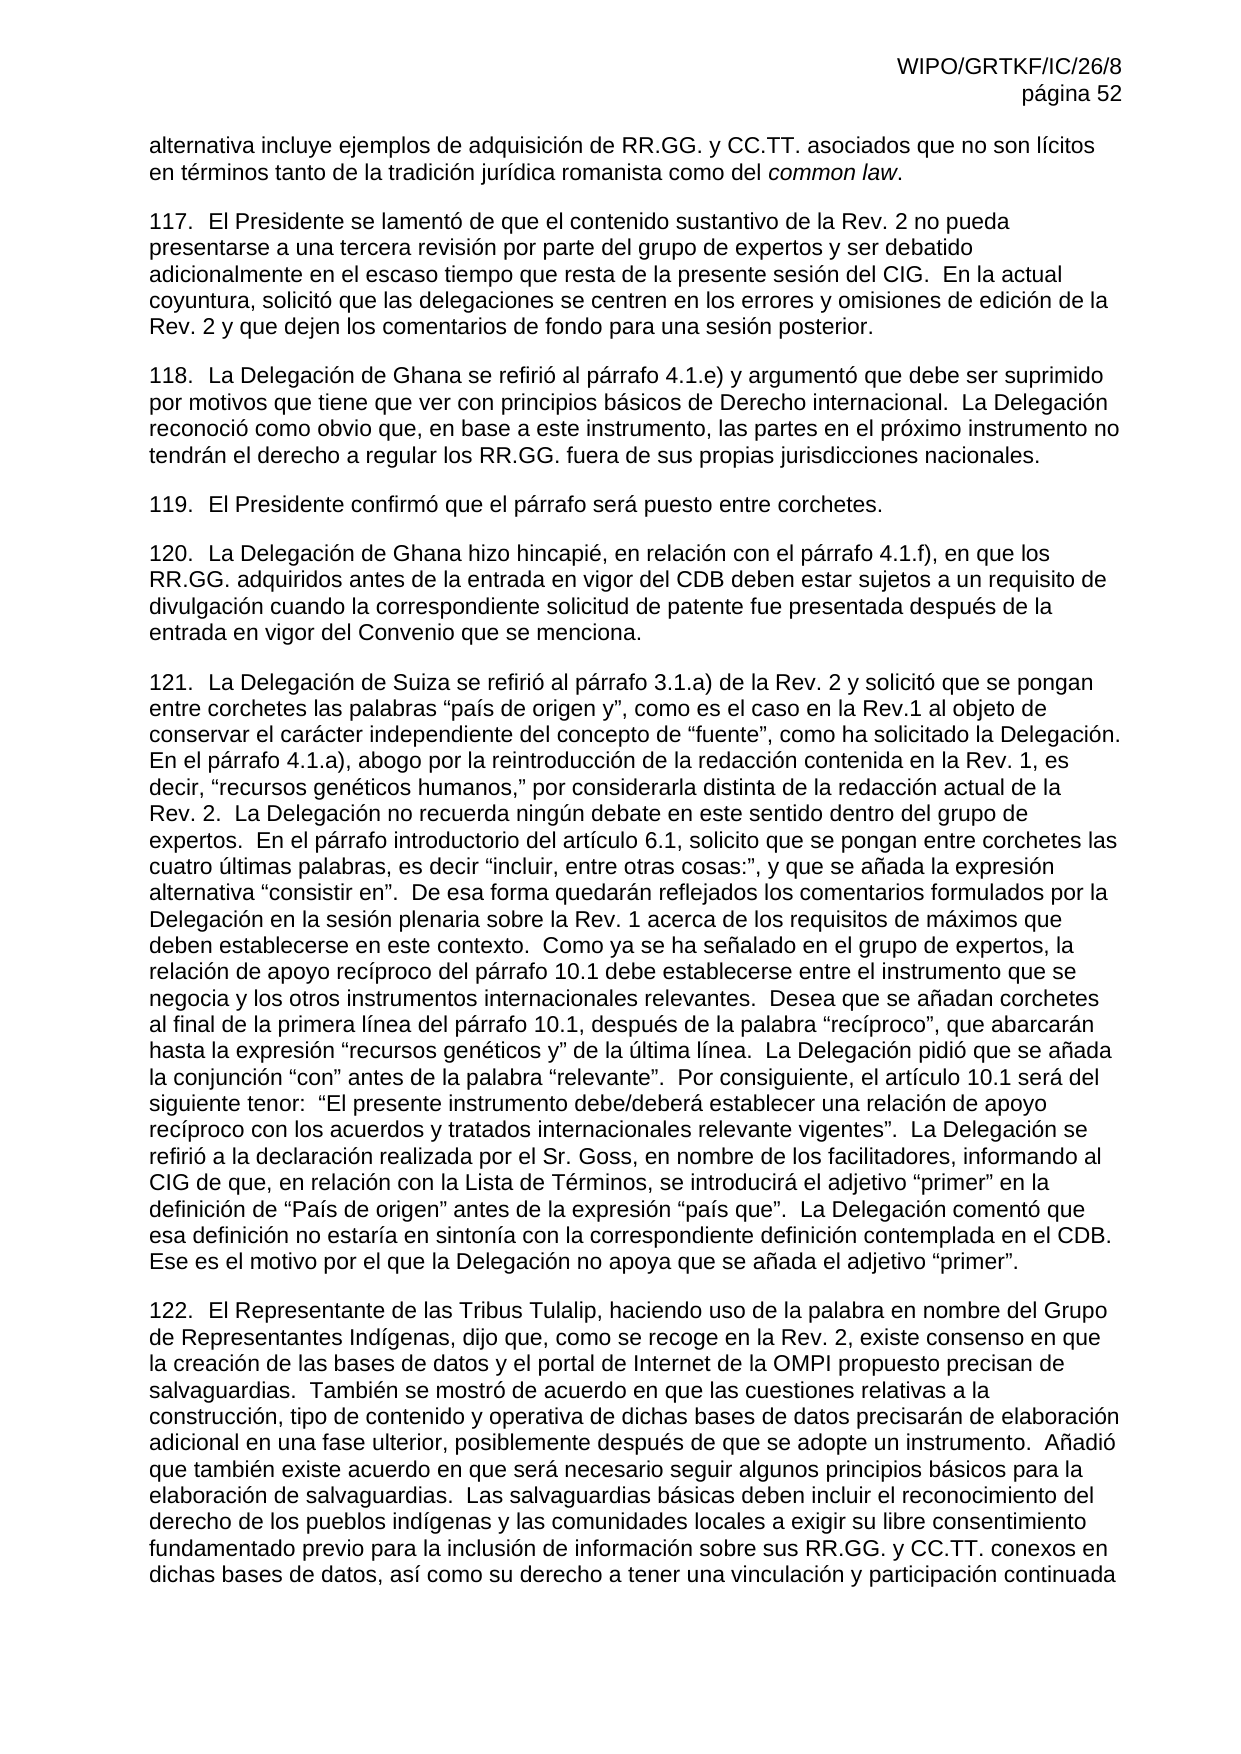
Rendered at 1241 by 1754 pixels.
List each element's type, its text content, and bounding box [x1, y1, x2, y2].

list El Presidente se lamentó de que el contenido sustantivo de la Rev. 2 no pueda presentarse a una tercera revisión por parte del grupo de expertos y ser debatido adicionalmente en el escaso tiempo que resta de la presente sesión del CIG. En la actual coyuntura, solicitó que las delegaciones se centren en los errores y omisiones de edición de la Rev. 2 y que dejen los comentarios de fondo para una sesión posterior. [149, 208, 1122, 339]
list La Delegación de Ghana se refirió al párrafo 4.1.e) y argumentó que debe ser suprimido por motivos que tiene que ver con principios básicos de Derecho internacional. La Delegación reconoció como obvio que, en base a este instrumento, las partes en el próximo instrumento no tendrán el derecho a regular los RR.GG. fuera de sus propias jurisdicciones nacionales. [149, 362, 1122, 468]
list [149, 132, 1122, 185]
list La Delegación de Suiza se refirió al párrafo 3.1.a) de la Rev. 2 y solicitó que se pongan entre corchetes las palabras “país de origen y”, como es el caso en la Rev.1 al objeto de conservar el carácter independiente del concepto de “fuente”, como ha solicitado la Delegación. En el párrafo 4.1.a), abogo por la reintroducción de la redacción contenida en la Rev. 1, es decir, “recursos genéticos humanos,” por considerarla distinta de la redacción actual de la Rev. 2. La Delegación no recuerda ningún debate en este sentido dentro del grupo de expertos. En el párrafo introductorio del artículo 6.1, solicito que se pongan entre corchetes las cuatro últimas palabras, es decir “incluir, entre otras cosas:”, y que se añada la expresión alternativa “consistir en”. De esa forma quedarán reflejados los comentarios formulados por la Delegación en la sesión plenaria sobre la Rev. 1 acerca de los requisitos de máximos que deben establecerse en este contexto. Como ya se ha señalado en el grupo de expertos, la relación de apoyo recíproco del párrafo 10.1 debe establecerse entre el instrumento que se negocia y los otros instrumentos internacionales relevantes. Desea que se añadan corchetes al final de la primera línea del párrafo 10.1, después de la palabra “recíproco”, que abarcarán hasta la expresión “recursos genéticos y” de la última línea. La Delegación pidió que se añada la conjunción “con” antes de la palabra “relevante”. Por consiguiente, el artículo 10.1 será del siguiente tenor: “El presente instrumento debe/deberá establecer una relación de apoyo recíproco con los acuerdos y tratados internacionales relevante vigentes”. La Delegación se refirió a la declaración realizada por el Sr. Goss, en nombre de los facilitadores, informando al CIG de que, en relación con la Lista de Términos, se introducirá el adjetivo “primer” en la definición de “País de origen” antes de la expresión “país que”. La Delegación comentó que esa definición no estaría en sintonía con la correspondiente definición contemplada en el CDB. Ese es el motivo por el que la Delegación no apoya que se añada el adjetivo “primer”. [149, 668, 1122, 1274]
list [149, 1297, 1122, 1587]
list El Presidente confirmó que el párrafo será puesto entre corchetes. [149, 491, 1122, 517]
list La Delegación de Ghana hizo hincapié, en relación con el párrafo 4.1.f), en que los RR.GG. adquiridos antes de la entrada en vigor del CDB deben estar sujetos a un requisito de divulgación cuando la correspondiente solicitud de patente fue presentada después de la entrada en vigor del Convenio que se menciona. [149, 540, 1122, 646]
